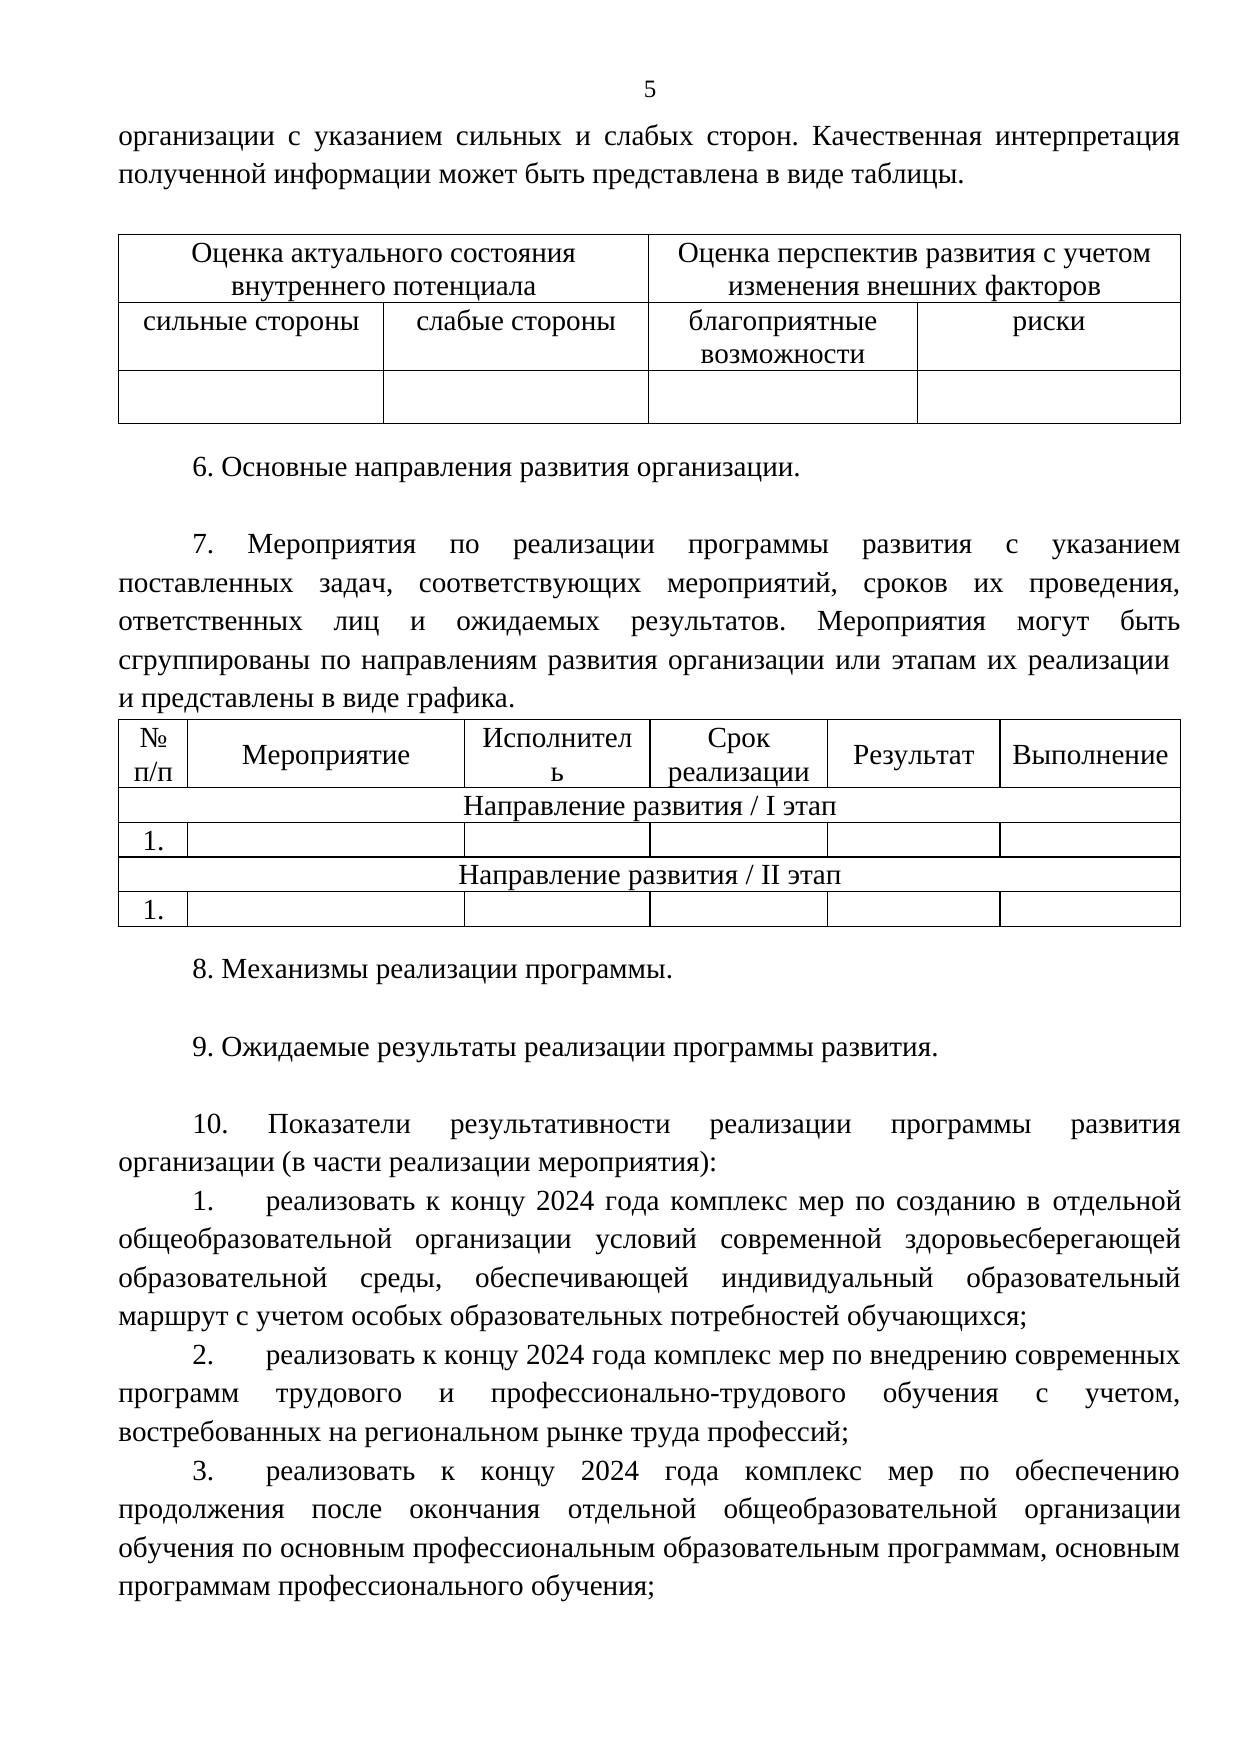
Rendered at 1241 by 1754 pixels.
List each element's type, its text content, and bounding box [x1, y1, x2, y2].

table_cell [188, 823, 464, 856]
table_header Оценка актуального состояния внутреннего потенциала [119, 235, 648, 302]
table_cell [1001, 892, 1180, 926]
text 3. реализовать к концу 2024 года комплекс мер по обеспечению продолжения после окончания отдельной общеобразовательной организации обучения по основным профессиональным образовательным программам, основным программам профессионального обучения; [118, 1453, 1181, 1602]
table_cell [651, 892, 827, 926]
text 9. Ожидаемые результаты реализации программы развития. [118, 1029, 1181, 1062]
table_cell сильные стороны [119, 303, 383, 370]
table_cell риски [918, 303, 1180, 370]
table_cell [1001, 823, 1180, 856]
table_cell благоприятные возможности [649, 303, 917, 370]
text 6. Основные направления развития организации. [118, 449, 1181, 483]
text 7. Мероприятия по реализации программы развития с указанием поставленных задач, соответствующих мероприятий, сроков их проведения, ответственных лиц и ожидаемых результатов. Мероприятия могут быть сгруппированы по направлениям развития организации или этапам их реализации и представлены в виде графика. [118, 526, 1181, 714]
table_cell Направление развития / I этап [119, 788, 1180, 822]
table_cell 1. [119, 823, 187, 856]
table_cell 1. [119, 892, 187, 926]
table_cell [188, 892, 464, 926]
text 2. реализовать к концу 2024 года комплекс мер по внедрению современных программ трудового и профессионально-трудового обучения с учетом, востребованных на региональном рынке труда профессий; [118, 1337, 1181, 1448]
table_cell [384, 371, 648, 423]
text 1. реализовать к концу 2024 года комплекс мер по созданию в отдельной общеобразовательной организации условий современной здоровьесберегающей образовательной среды, обеспечивающей индивидуальный образовательный маршрут с учетом особых образовательных потребностей обучающихся; [118, 1183, 1181, 1332]
text 10. Показатели результативности реализации программы развития организации (в части реализации мероприятия): [118, 1106, 1181, 1178]
text 8. Механизмы реализации программы. [118, 952, 1181, 985]
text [118, 118, 1181, 190]
table_header Исполнитель [465, 720, 649, 787]
table_header Выполнение [1001, 720, 1180, 787]
table_header Результат [828, 720, 999, 787]
table_cell [828, 892, 999, 926]
table_cell [465, 892, 649, 926]
table_cell Направление развития / II этап [119, 858, 1180, 891]
table_header Мероприятие [188, 720, 464, 787]
table_cell слабые стороны [384, 303, 648, 370]
table_cell [649, 371, 917, 423]
table_cell [828, 823, 999, 856]
table_cell [465, 823, 649, 856]
table_header № п/п [119, 720, 187, 787]
table_header Срок реализации [651, 720, 827, 787]
table_cell [918, 371, 1180, 423]
table_header Оценка перспектив развития с учетом изменения внешних факторов [649, 235, 1180, 302]
table_cell [119, 371, 383, 423]
table_cell [651, 823, 827, 856]
